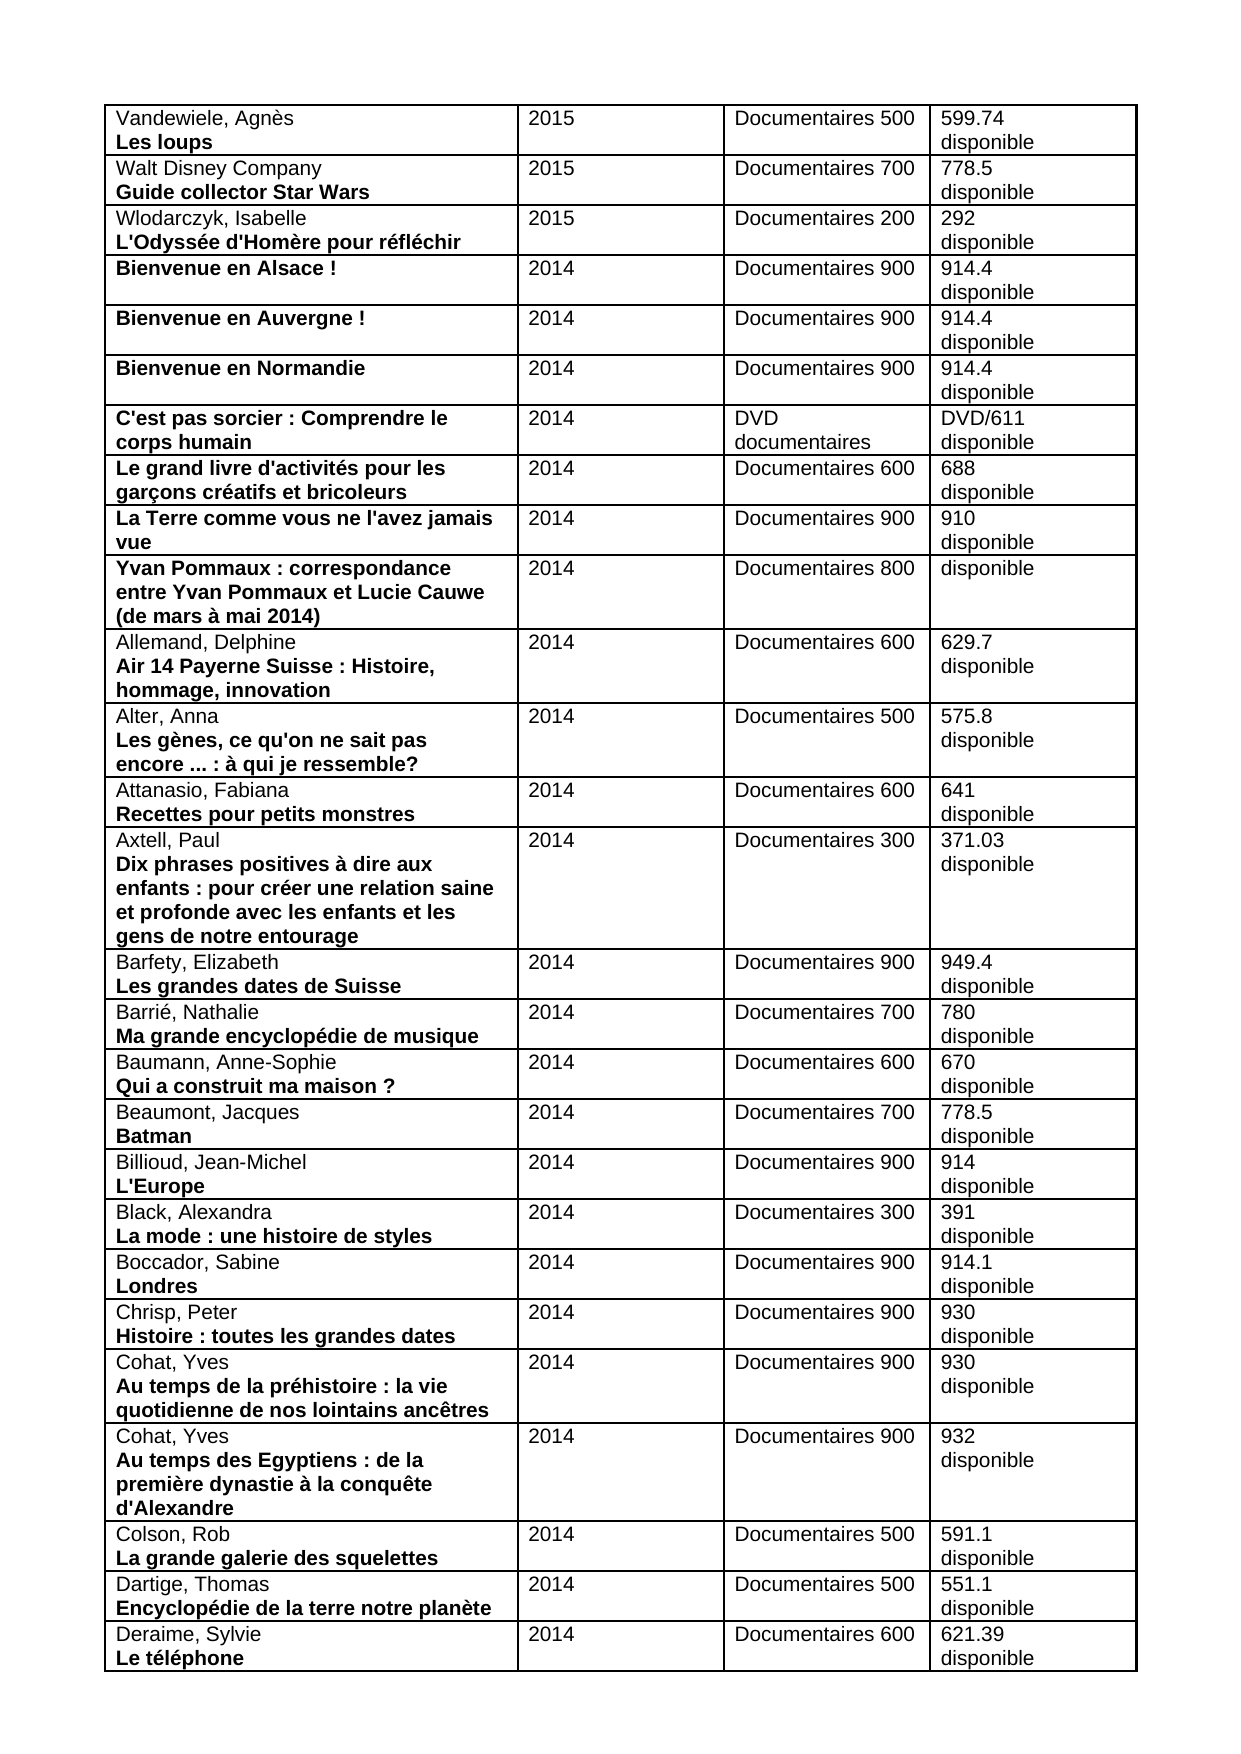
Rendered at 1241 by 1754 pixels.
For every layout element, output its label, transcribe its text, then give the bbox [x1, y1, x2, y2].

table_cell 2014 [519, 456, 723, 504]
table_cell Documentaires 900 [725, 1300, 929, 1348]
table_cell 910 disponible [931, 506, 1135, 554]
table_cell 2014 [519, 950, 723, 998]
table_cell Boccador, Sabine Londres [106, 1250, 517, 1298]
table_cell 949.4 disponible [931, 950, 1135, 998]
table_cell Bienvenue en Auvergne ! [106, 306, 517, 354]
table_cell Yvan Pommaux : correspondance entre Yvan Pommaux et Lucie Cauwe (de mars à mai 2014) [106, 556, 517, 628]
table_cell 2014 [519, 1572, 723, 1620]
table_cell 2014 [519, 556, 723, 628]
table_cell 371.03 disponible [931, 828, 1135, 948]
table_cell 2014 [519, 306, 723, 354]
table_cell Attanasio, Fabiana Recettes pour petits monstres [106, 778, 517, 826]
table_cell 2014 [519, 630, 723, 702]
table_cell Cohat, Yves Au temps des Egyptiens : de la première dynastie à la conquête d'Alexandre [106, 1424, 517, 1520]
table_cell Documentaires 900 [725, 1250, 929, 1298]
table_cell DVD documentaires [725, 406, 929, 454]
table_cell Alter, Anna Les gènes, ce qu'on ne sait pas encore ... : à qui je ressemble? [106, 704, 517, 776]
table_cell C'est pas sorcier : Comprendre le corps humain [106, 406, 517, 454]
table_cell 2014 [519, 1300, 723, 1348]
table_cell 914.4 disponible [931, 256, 1135, 304]
table_cell Documentaires 500 [725, 1572, 929, 1620]
table_cell 2014 [519, 506, 723, 554]
table_cell Documentaires 600 [725, 1622, 929, 1670]
table_cell Documentaires 900 [725, 1350, 929, 1422]
table_cell 2014 [519, 1622, 723, 1670]
table_cell 930 disponible [931, 1350, 1135, 1422]
table_cell 2014 [519, 1250, 723, 1298]
table_cell 2015 [519, 106, 723, 154]
table_cell Documentaires 300 [725, 1200, 929, 1248]
table_cell Documentaires 600 [725, 630, 929, 702]
table_cell disponible [931, 556, 1135, 628]
table_cell 2014 [519, 1350, 723, 1422]
table_cell Documentaires 500 [725, 106, 929, 154]
table_cell Documentaires 900 [725, 256, 929, 304]
table_cell 778.5 disponible [931, 1100, 1135, 1148]
table_cell 932 disponible [931, 1424, 1135, 1520]
table_cell Chrisp, Peter Histoire : toutes les grandes dates [106, 1300, 517, 1348]
table_cell Cohat, Yves Au temps de la préhistoire : la vie quotidienne de nos lointains ancêtres [106, 1350, 517, 1422]
table_cell Documentaires 700 [725, 1000, 929, 1048]
table_cell 2014 [519, 1522, 723, 1570]
table_cell Dartige, Thomas Encyclopédie de la terre notre planète [106, 1572, 517, 1620]
table_cell Walt Disney Company Guide collector Star Wars [106, 156, 517, 204]
table_cell 575.8 disponible [931, 704, 1135, 776]
table_cell Documentaires 900 [725, 950, 929, 998]
table_cell Documentaires 900 [725, 306, 929, 354]
table_cell 551.1 disponible [931, 1572, 1135, 1620]
table_cell 2014 [519, 1000, 723, 1048]
table_cell Wlodarczyk, Isabelle L'Odyssée d'Homère pour réfléchir [106, 206, 517, 254]
table_cell Barfety, Elizabeth Les grandes dates de Suisse [106, 950, 517, 998]
table_cell Beaumont, Jacques Batman [106, 1100, 517, 1148]
table_cell Axtell, Paul Dix phrases positives à dire aux enfants : pour créer une relation saine et profonde avec les enfants et les gens de notre entourage [106, 828, 517, 948]
table_cell 2014 [519, 828, 723, 948]
table_cell 2014 [519, 1100, 723, 1148]
table_cell 930 disponible [931, 1300, 1135, 1348]
table_cell 2014 [519, 1200, 723, 1248]
table_cell 914.4 disponible [931, 356, 1135, 404]
table_cell Colson, Rob La grande galerie des squelettes [106, 1522, 517, 1570]
table_cell 914.4 disponible [931, 306, 1135, 354]
table_cell 292 disponible [931, 206, 1135, 254]
table_cell 599.74 disponible [931, 106, 1135, 154]
table_cell 914 disponible [931, 1150, 1135, 1198]
table_cell Documentaires 900 [725, 356, 929, 404]
table_cell Le grand livre d'activités pour les garçons créatifs et bricoleurs [106, 456, 517, 504]
table_cell 688 disponible [931, 456, 1135, 504]
table_cell 914.1 disponible [931, 1250, 1135, 1298]
table_cell Billioud, Jean-Michel L'Europe [106, 1150, 517, 1198]
table_cell 2014 [519, 356, 723, 404]
table_cell Documentaires 500 [725, 704, 929, 776]
table_cell 629.7 disponible [931, 630, 1135, 702]
table_cell Bienvenue en Alsace ! [106, 256, 517, 304]
table_cell Barrié, Nathalie Ma grande encyclopédie de musique [106, 1000, 517, 1048]
table_cell 2014 [519, 1150, 723, 1198]
table_cell 670 disponible [931, 1050, 1135, 1098]
table_cell 641 disponible [931, 778, 1135, 826]
table_cell 391 disponible [931, 1200, 1135, 1248]
table_cell 780 disponible [931, 1000, 1135, 1048]
table_cell 2015 [519, 206, 723, 254]
table_cell Documentaires 200 [725, 206, 929, 254]
table_cell Documentaires 900 [725, 1150, 929, 1198]
table_cell La Terre comme vous ne l'avez jamais vue [106, 506, 517, 554]
table_cell Documentaires 500 [725, 1522, 929, 1570]
table_cell 2014 [519, 1424, 723, 1520]
table_cell Allemand, Delphine Air 14 Payerne Suisse : Histoire, hommage, innovation [106, 630, 517, 702]
table_cell Documentaires 900 [725, 506, 929, 554]
table_cell 2014 [519, 406, 723, 454]
table_cell 778.5 disponible [931, 156, 1135, 204]
table_cell Black, Alexandra La mode : une histoire de styles [106, 1200, 517, 1248]
table_cell 2014 [519, 1050, 723, 1098]
table_cell DVD/611 disponible [931, 406, 1135, 454]
table_cell 2014 [519, 256, 723, 304]
table_cell Baumann, Anne-Sophie Qui a construit ma maison ? [106, 1050, 517, 1098]
table_cell 2014 [519, 704, 723, 776]
table_cell Bienvenue en Normandie [106, 356, 517, 404]
table_cell 591.1 disponible [931, 1522, 1135, 1570]
table_cell Documentaires 700 [725, 156, 929, 204]
table_cell Documentaires 300 [725, 828, 929, 948]
table_cell 2015 [519, 156, 723, 204]
table_cell Documentaires 600 [725, 778, 929, 826]
table_cell 621.39 disponible [931, 1622, 1135, 1670]
table_cell Documentaires 600 [725, 1050, 929, 1098]
table_cell Documentaires 900 [725, 1424, 929, 1520]
table_cell Documentaires 700 [725, 1100, 929, 1148]
table_cell 2014 [519, 778, 723, 826]
table_cell Documentaires 600 [725, 456, 929, 504]
table_cell Documentaires 800 [725, 556, 929, 628]
table_cell Deraime, Sylvie Le téléphone [106, 1622, 517, 1670]
table_cell Vandewiele, Agnès Les loups [106, 106, 517, 154]
